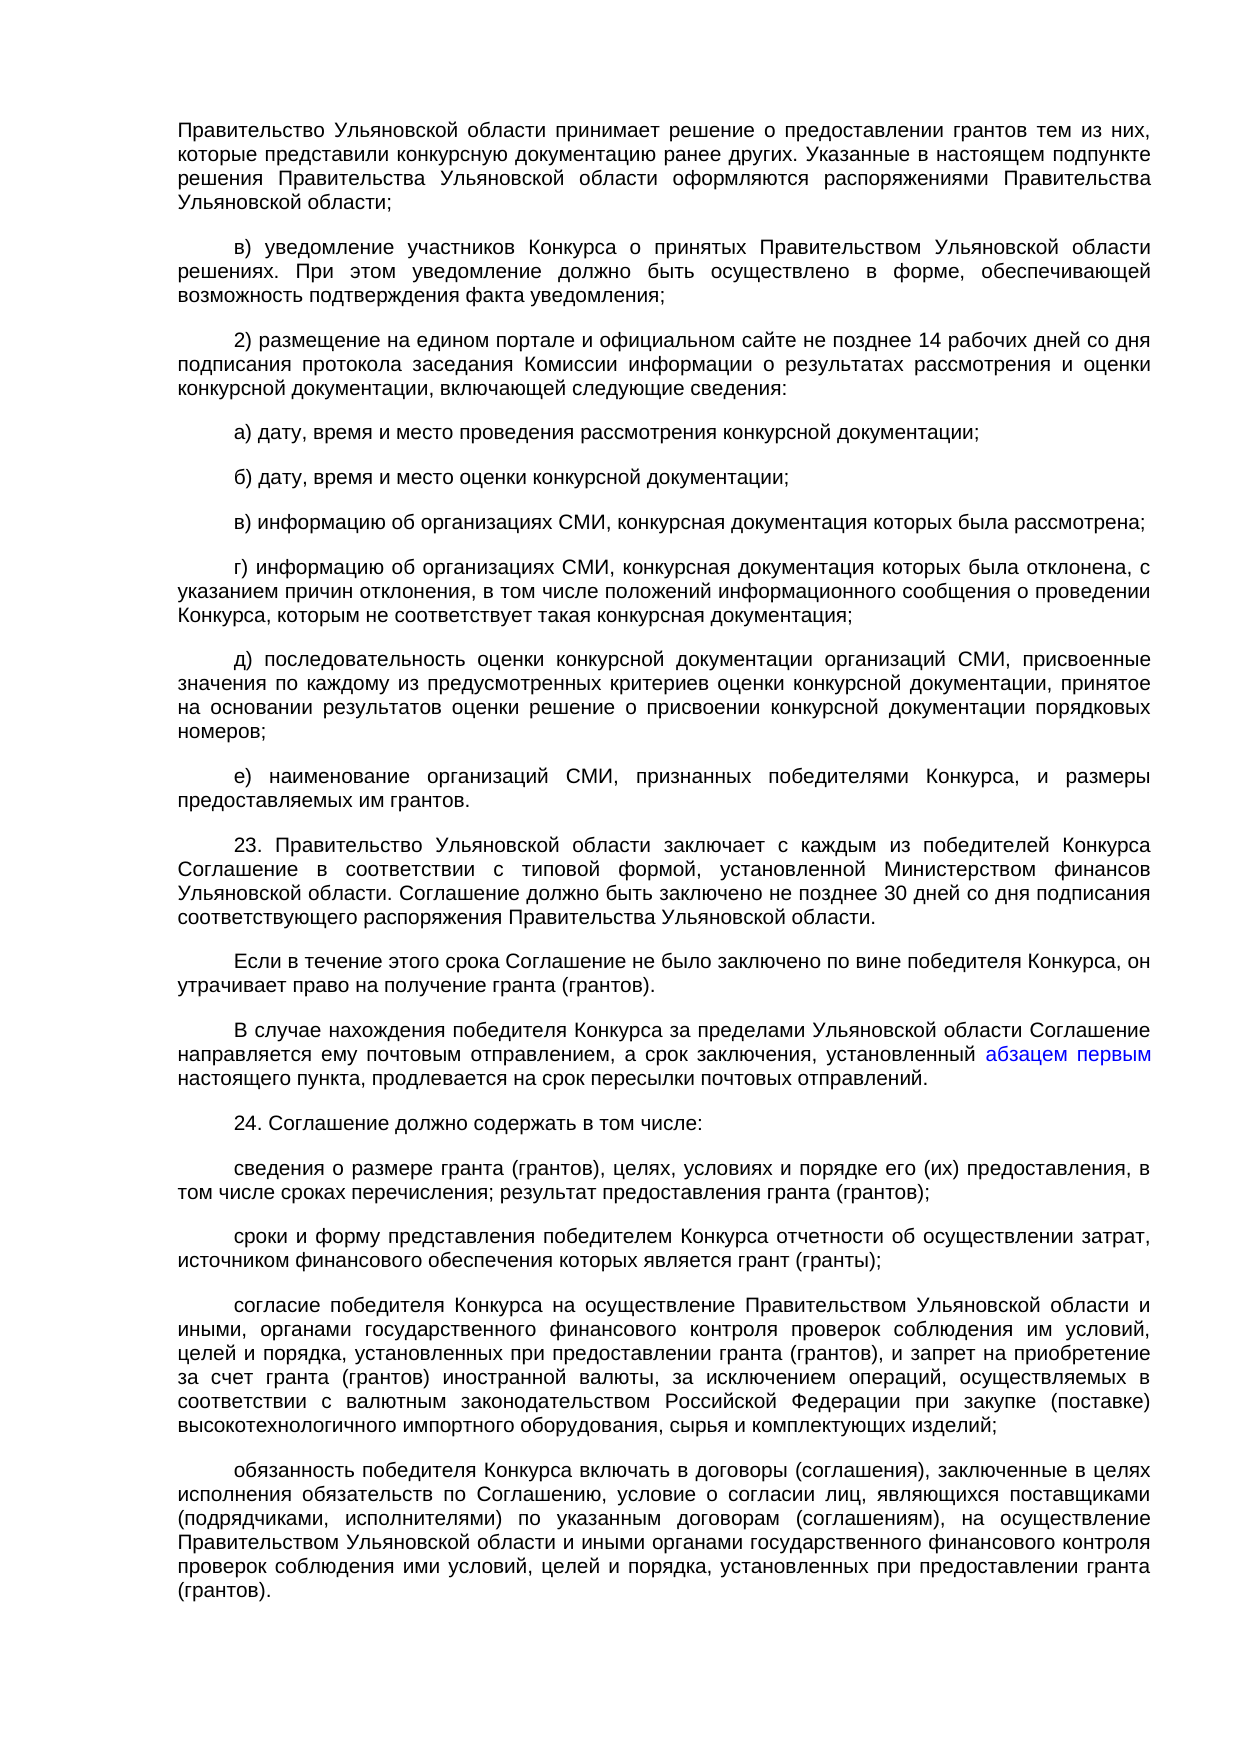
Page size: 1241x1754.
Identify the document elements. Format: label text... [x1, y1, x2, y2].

text г) информацию об организациях СМИ, конкурсная документация которых была отклонена, с указанием причин отклонения, в том числе положений информационного сообщения о проведении Конкурса, которым не соответствует такая конкурсная документация; [177, 554, 1152, 626]
text В случае нахождения победителя Конкурса за пределами Ульяновской области Соглашение направляется ему почтовым отправлением, а срок заключения, установленный абзацем первым настоящего пункта, продлевается на срок пересылки почтовых отправлений. [177, 1018, 1152, 1090]
text д) последовательность оценки конкурсной документации организаций СМИ, присвоенные значения по каждому из предусмотренных критериев оценки конкурсной документации, принятое на основании результатов оценки решение о присвоении конкурсной документации порядковых номеров; [177, 647, 1152, 743]
text 2) размещение на едином портале и официальном сайте не позднее 14 рабочих дней со дня подписания протокола заседания Комиссии информации о результатах рассмотрения и оценки конкурсной документации, включающей следующие сведения: [177, 327, 1152, 399]
text сведения о размере гранта (грантов), целях, условиях и порядке его (их) предоставления, в том числе сроках перечисления; результат предоставления гранта (грантов); [177, 1156, 1152, 1203]
text Если в течение этого срока Соглашение не было заключено по вине победителя Конкурса, он утрачивает право на получение гранта (грантов). [177, 949, 1152, 997]
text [177, 118, 1152, 214]
text 24. Соглашение должно содержать в том числе: [177, 1111, 1152, 1135]
text обязанность победителя Конкурса включать в договоры (соглашения), заключенные в целях исполнения обязательств по Соглашению, условие о согласии лиц, являющихся поставщиками (подрядчиками, исполнителями) по указанным договорам (соглашениям), на осуществление Правительством Ульяновской области и иными органами государственного финансового контроля проверок соблюдения ими условий, целей и порядка, установленных при предоставлении гранта (грантов). [177, 1458, 1152, 1601]
text в) информацию об организациях СМИ, конкурсная документация которых была рассмотрена; [177, 510, 1152, 534]
text б) дату, время и место оценки конкурсной документации; [177, 465, 1152, 489]
text а) дату, время и место проведения рассмотрения конкурсной документации; [177, 420, 1152, 444]
text е) наименование организаций СМИ, признанных победителями Конкурса, и размеры предоставляемых им грантов. [177, 764, 1152, 812]
text в) уведомление участников Конкурса о принятых Правительством Ульяновской области решениях. При этом уведомление должно быть осуществлено в форме, обеспечивающей возможность подтверждения факта уведомления; [177, 235, 1152, 307]
text 23. Правительство Ульяновской области заключает с каждым из победителей Конкурса Соглашение в соответствии с типовой формой, установленной Министерством финансов Ульяновской области. Соглашение должно быть заключено не позднее 30 дней со дня подписания соответствующего распоряжения Правительства Ульяновской области. [177, 833, 1152, 928]
text сроки и форму представления победителем Конкурса отчетности об осуществлении затрат, источником финансового обеспечения которых является грант (гранты); [177, 1224, 1152, 1272]
text согласие победителя Конкурса на осуществление Правительством Ульяновской области и иными, органами государственного финансового контроля проверок соблюдения им условий, целей и порядка, установленных при предоставлении гранта (грантов), и запрет на приобретение за счет гранта (грантов) иностранной валюты, за исключением операций, осуществляемых в соответствии с валютным законодательством Российской Федерации при закупке (поставке) высокотехнологичного импортного оборудования, сырья и комплектующих изделий; [177, 1293, 1152, 1437]
